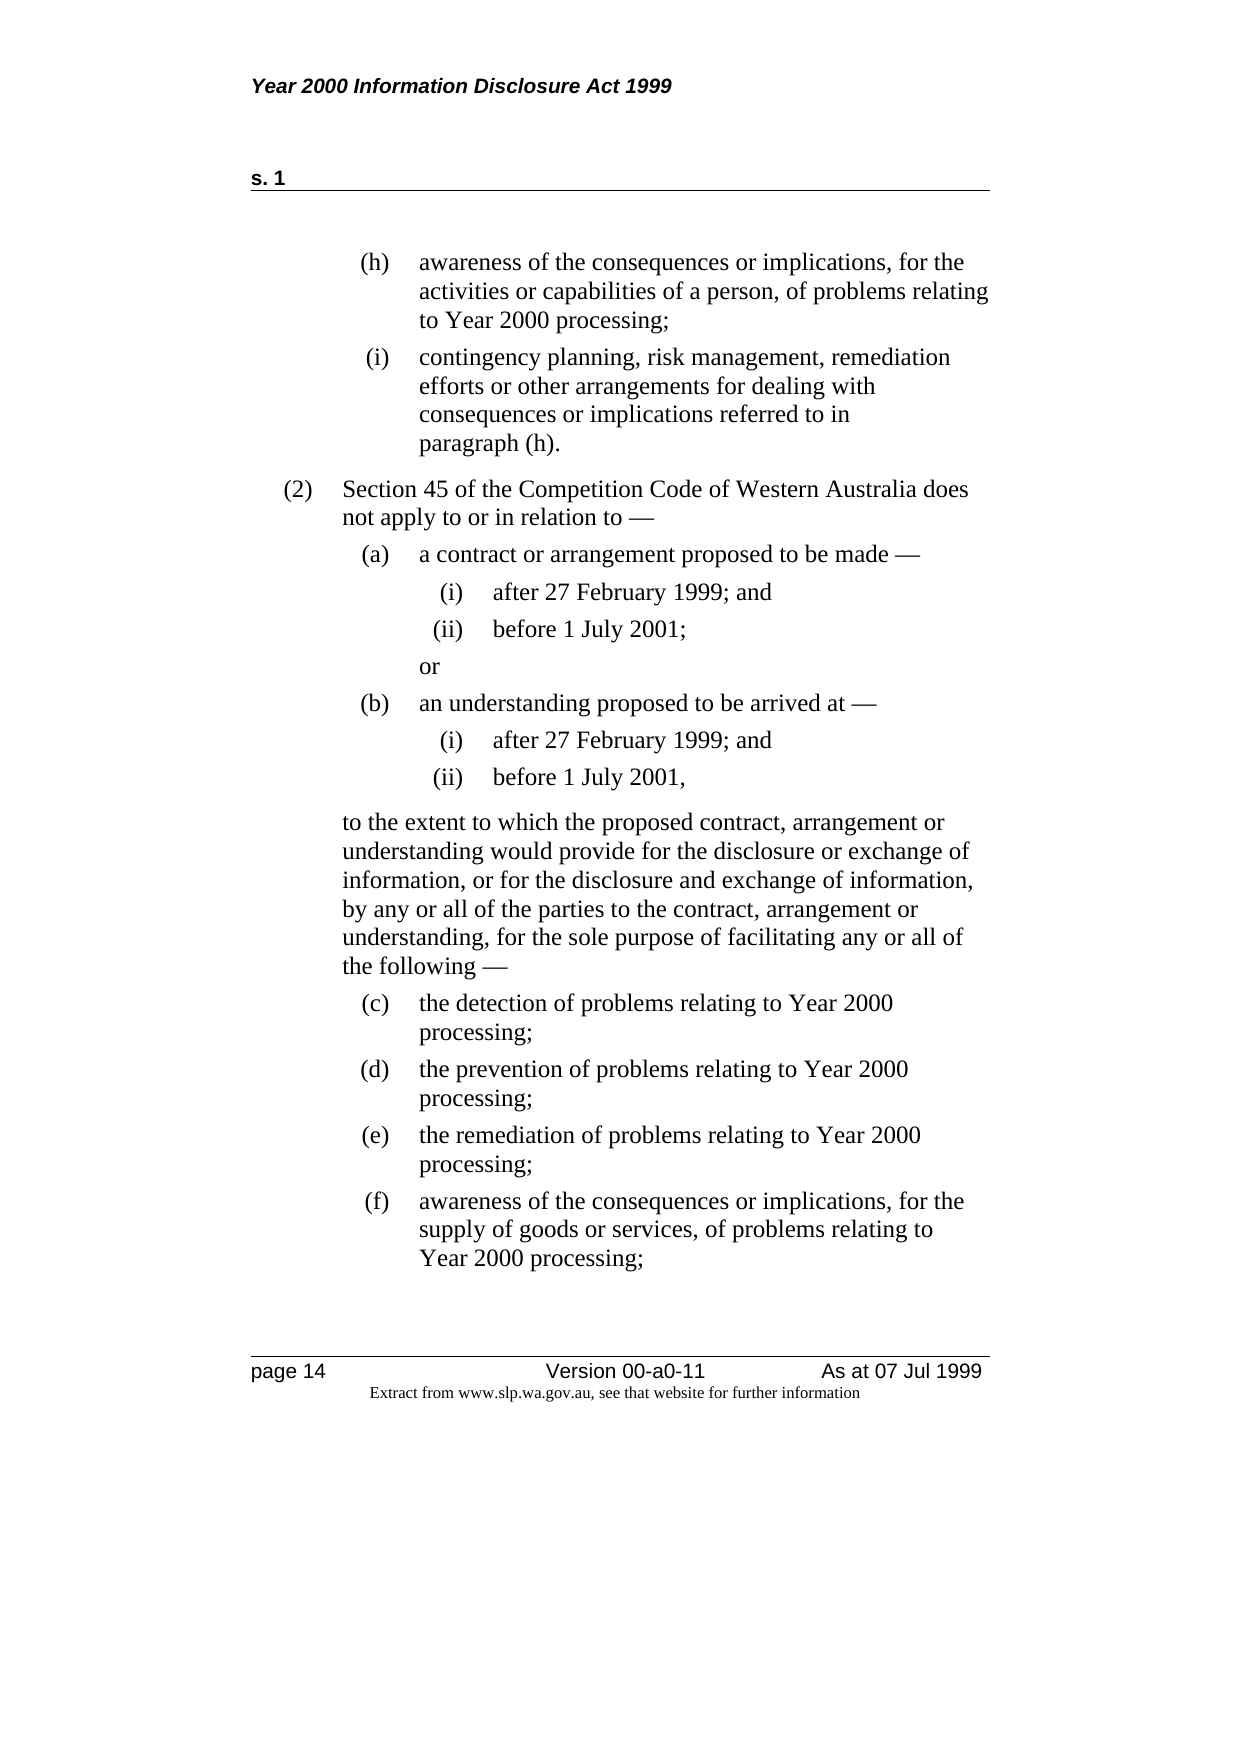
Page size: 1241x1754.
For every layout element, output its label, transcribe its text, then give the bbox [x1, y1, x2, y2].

text (a) a contract or arrangement proposed to be made — [251, 539, 990, 568]
text (ii) before 1 July 2001, [251, 762, 990, 791]
text to the extent to which the proposed contract, arrangement or understanding would provide for the disclosure or exchange of information, or for the disclosure and exchange of information, by any or all of the parties to the contract, arrangement or understanding, for the sole purpose of facilitating any or all of the following — [251, 807, 990, 980]
text (d) the prevention of problems relating to Year 2000 processing; [251, 1054, 990, 1112]
text (ii) before 1 July 2001; [251, 614, 990, 642]
text (h) awareness of the consequences or implications, for the activities or capabilities of a person, of problems relating to Year 2000 processing; [251, 247, 990, 334]
text (b) an understanding proposed to be arrived at — [251, 688, 990, 717]
text (i) after 27 February 1999; and [251, 577, 990, 605]
text (i) contingency planning, risk management, remediation efforts or other arrangements for dealing with consequences or implications referred to in paragraph (h). [251, 342, 990, 457]
text (i) after 27 February 1999; and [251, 725, 990, 754]
text (c) the detection of problems relating to Year 2000 processing; [251, 988, 990, 1046]
text or [251, 651, 990, 679]
text (f) awareness of the consequences or implications, for the supply of goods or services, of problems relating to Year 2000 processing; [251, 1186, 990, 1272]
text (e) the remediation of problems relating to Year 2000 processing; [251, 1120, 990, 1177]
text (2) Section 45 of the Competition Code of Western Australia does not apply to or in relation to — [251, 474, 990, 531]
